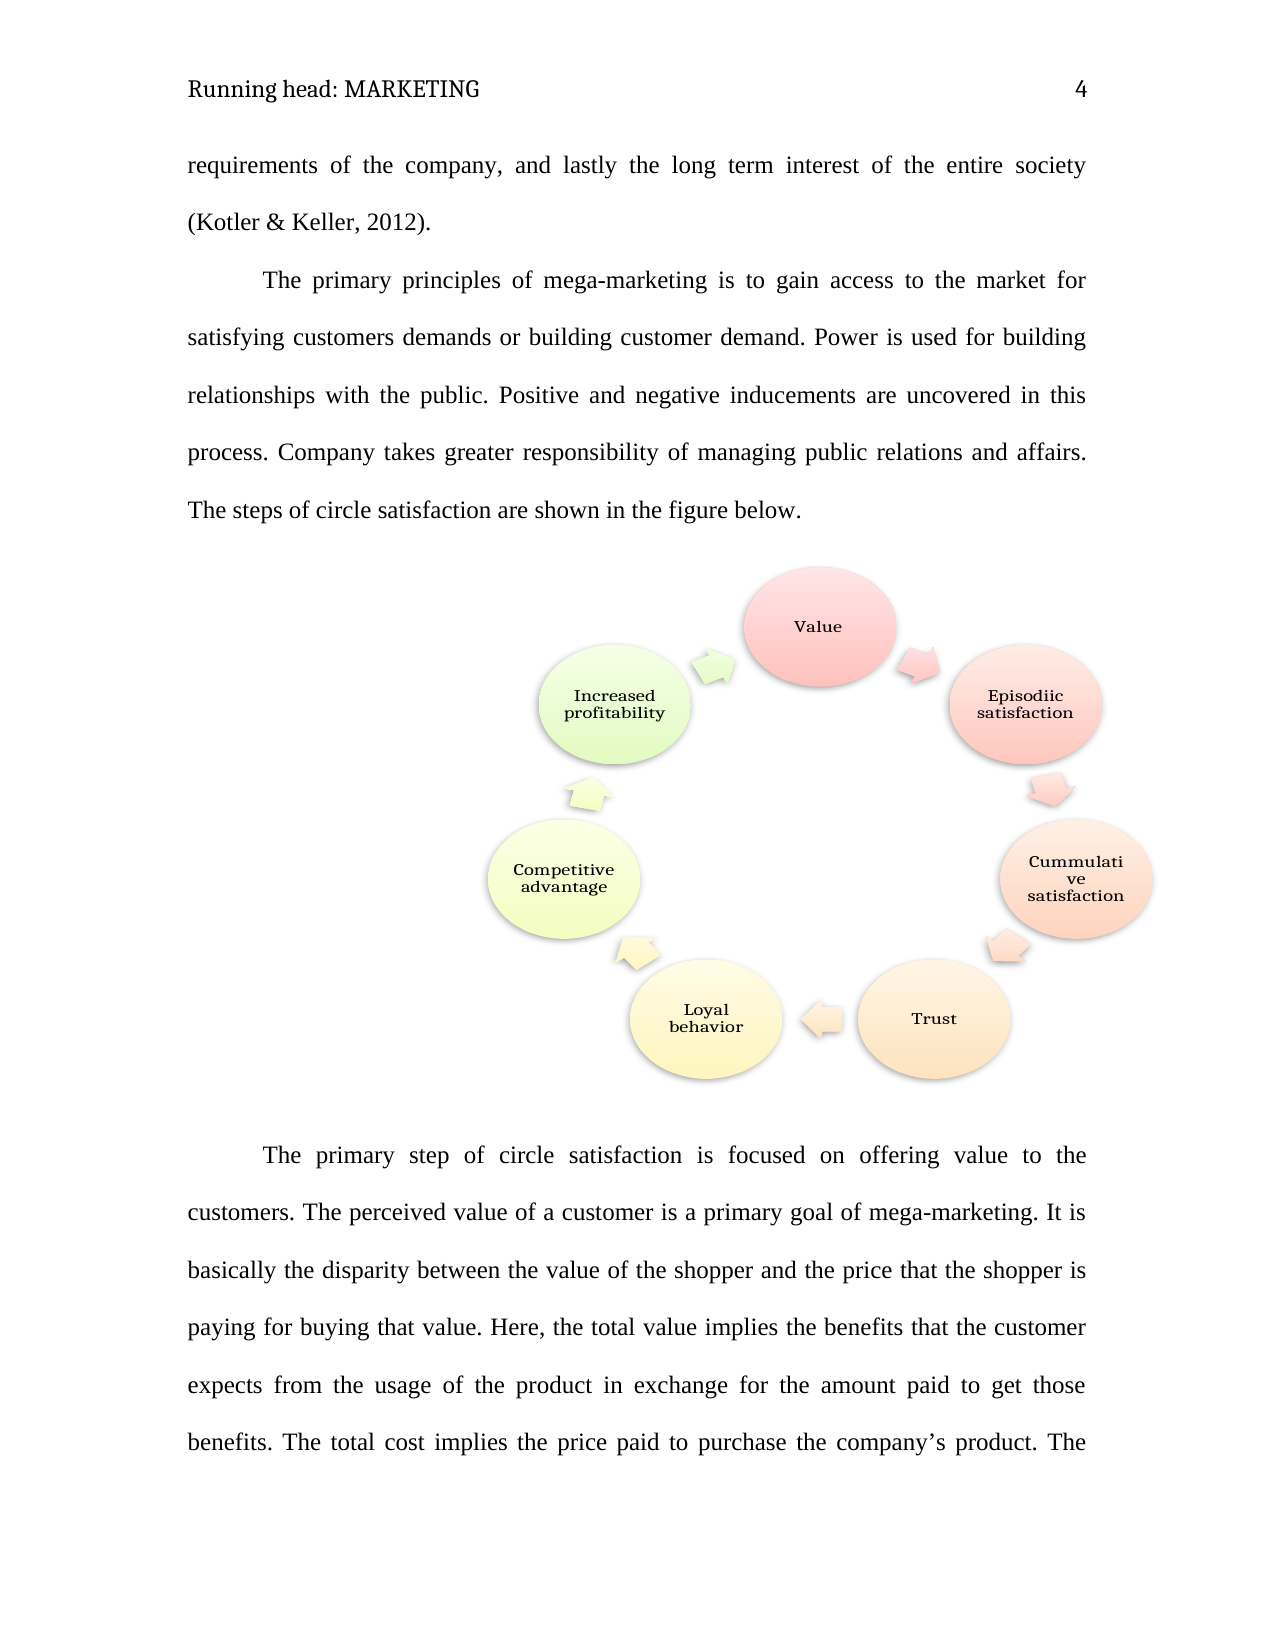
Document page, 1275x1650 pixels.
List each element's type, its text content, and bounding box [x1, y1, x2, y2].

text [187, 1140, 1087, 1456]
text The primary principles of mega-marketing is to gain access to the market for satisfying customers demands or building customer demand. Power is used for building relationships with the public. Positive and negative inducements are uncovered in this process. Company takes greater responsibility of managing public relations and affairs. The steps of circle satisfaction are shown in the figure below. [187, 265, 1087, 524]
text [187, 150, 1087, 236]
